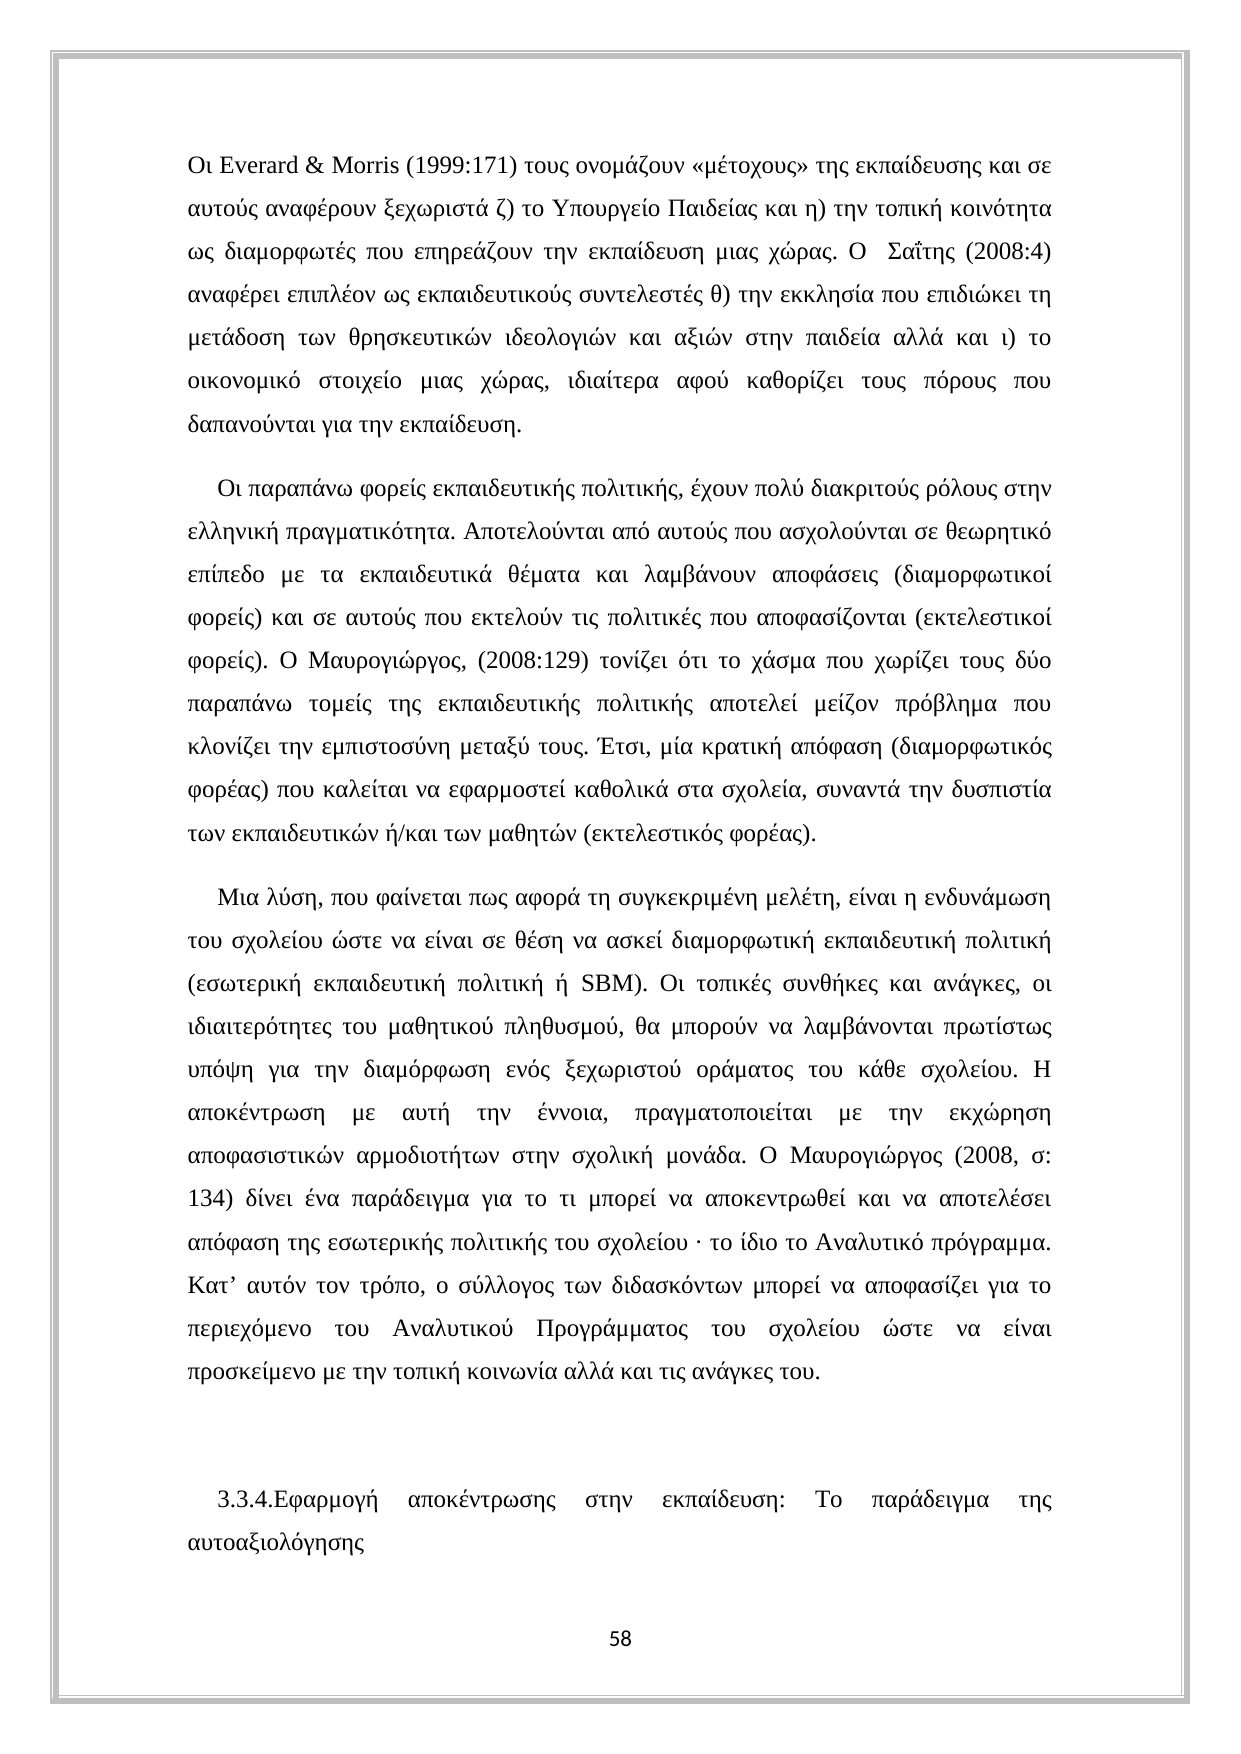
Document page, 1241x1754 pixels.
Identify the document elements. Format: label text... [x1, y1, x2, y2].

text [187, 150, 1053, 437]
text Μια λύση, που φαίνεται πως αφορά τη συγκεκριμένη μελέτη, είναι η ενδυνάμωση του σχολείου ώστε να είναι σε θέση να ασκεί διαμορφωτική εκπαιδευτική πολιτική (εσωτερική εκπαιδευτική πολιτική ή SBM). Οι τοπικές συνθήκες και ανάγκες, οι ιδιαιτερότητες του μαθητικού πληθυσμού, θα μπορούν να λαμβάνονται πρωτίστως υπόψη για την διαμόρφωση ενός ξεχωριστού οράματος του κάθε σχολείου. Η αποκέντρωση με αυτή την έννοια, πραγματοποιείται με την εκχώρηση αποφασιστικών αρμοδιοτήτων στην σχολική μονάδα. Ο Μαυρογιώργος (2008, σ: 134) δίνει ένα παράδειγμα για το τι μπορεί να αποκεντρωθεί και να αποτελέσει απόφαση της εσωτερικής πολιτικής του σχολείου · το ίδιο το Αναλυτικό πρόγραμμα. Κατ’ αυτόν τον τρόπο, ο σύλλογος των διδασκόντων μπορεί να αποφασίζει για το περιεχόμενο του Αναλυτικού Προγράμματος του σχολείου ώστε να είναι προσκείμενο με την τοπική κοινωνία αλλά και τις ανάγκες του. [187, 882, 1053, 1385]
text Οι παραπάνω φορείς εκπαιδευτικής πολιτικής, έχουν πολύ διακριτούς ρόλους στην ελληνική πραγματικότητα. Αποτελούνται από αυτούς που ασχολούνται σε θεωρητικό επίπεδο με τα εκπαιδευτικά θέματα και λαμβάνουν αποφάσεις (διαμορφωτικοί φορείς) και σε αυτούς που εκτελούν τις πολιτικές που αποφασίζονται (εκτελεστικοί φορείς). Ο Μαυρογιώργος, (2008:129) τονίζει ότι το χάσμα που χωρίζει τους δύο παραπάνω τομείς της εκπαιδευτικής πολιτικής αποτελεί μείζον πρόβλημα που κλονίζει την εμπιστοσύνη μεταξύ τους. Έτσι, μία κρατική απόφαση (διαμορφωτικός φορέας) που καλείται να εφαρμοστεί καθολικά στα σχολεία, συναντά την δυσπιστία των εκπαιδευτικών ή/και των μαθητών (εκτελεστικός φορέας). [187, 473, 1053, 846]
text 3.3.4.Εφαρμογή αποκέντρωσης στην εκπαίδευση: Το παράδειγμα της αυτοαξιολόγησης [187, 1484, 1053, 1556]
